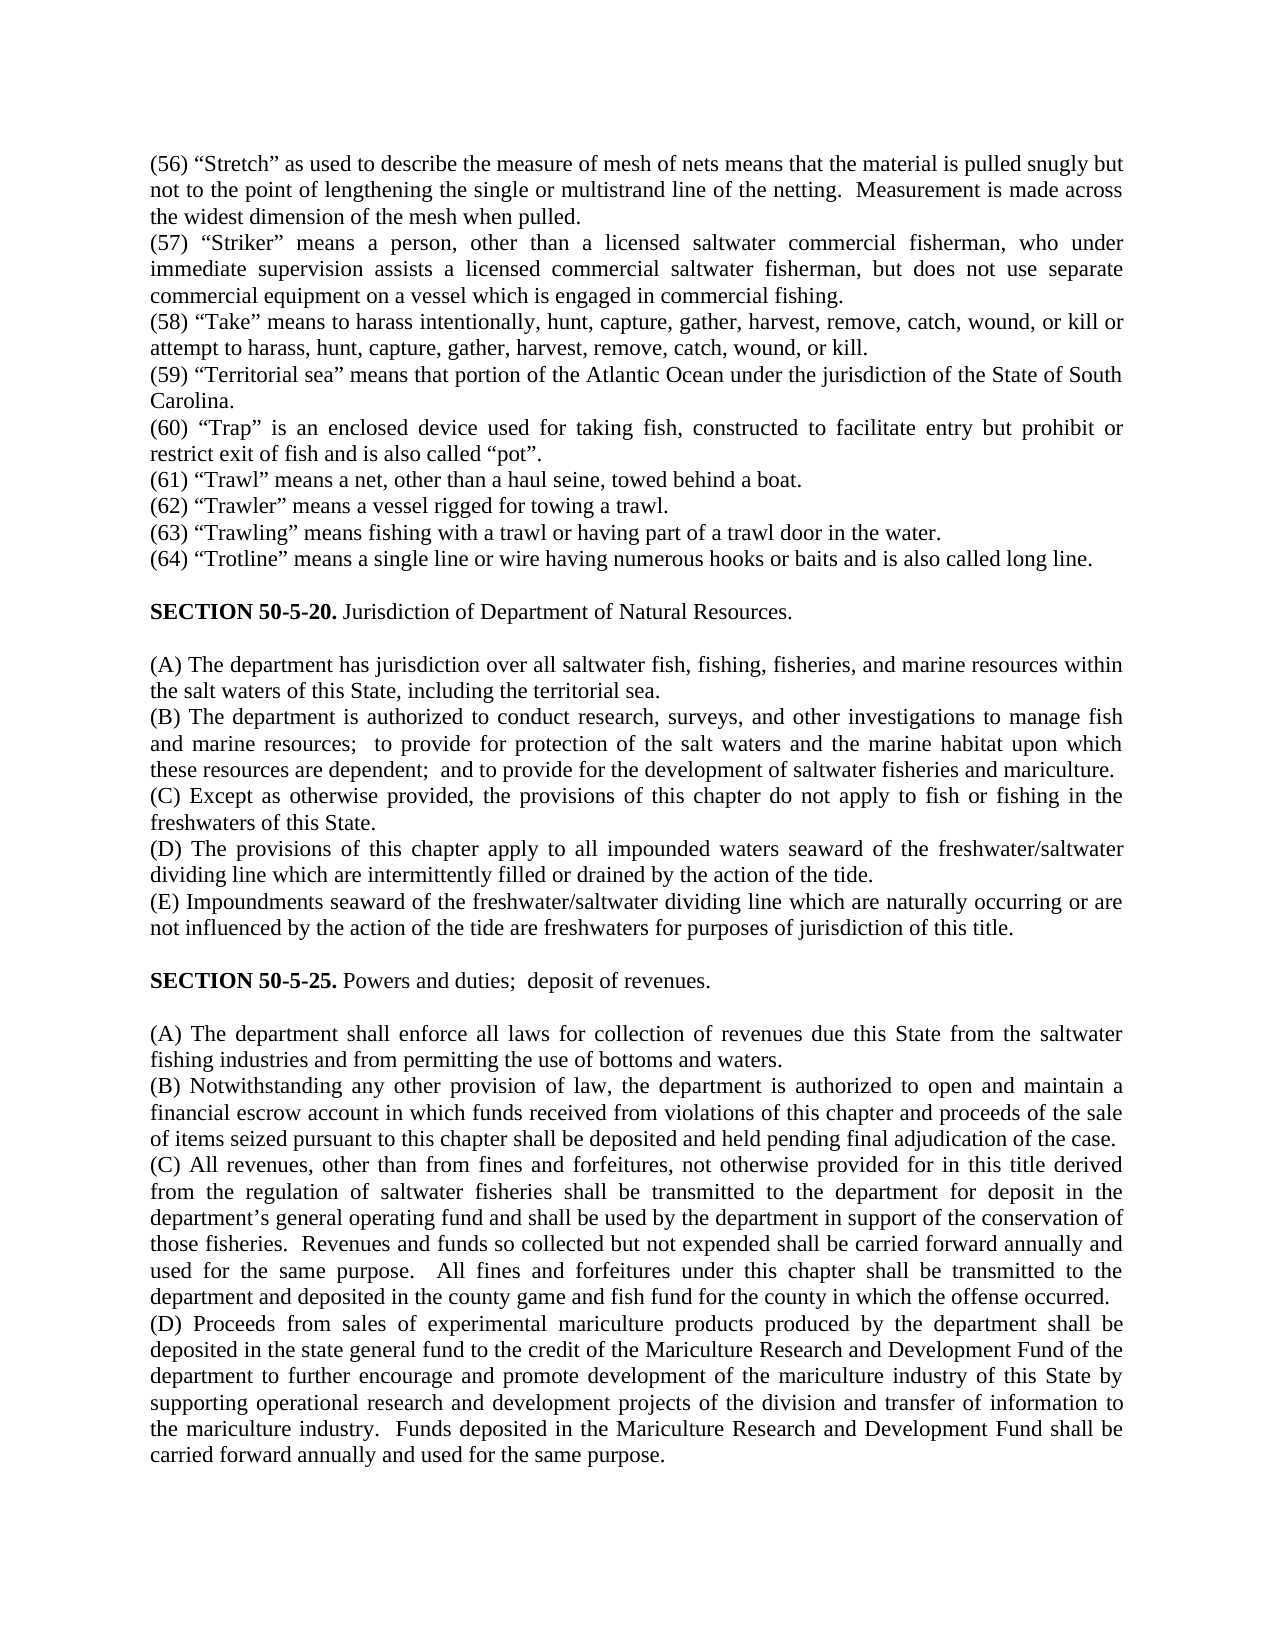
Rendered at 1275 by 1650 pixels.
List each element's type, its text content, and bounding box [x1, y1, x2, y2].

text (60) “Trap” is an enclosed device used for taking fish, constructed to facilitate entry but prohibit or restrict exit of fish and is also called “pot”. [150, 413, 1125, 466]
text (63) “Trawling” means fishing with a trawl or having part of a trawl door in the water. [150, 519, 1125, 545]
text (E) Impoundments seaward of the freshwater/saltwater dividing line which are naturally occurring or are not influenced by the action of the tide are freshwaters for purposes of jurisdiction of this title. [150, 888, 1125, 941]
text SECTION 50-5-20. Jurisdiction of Department of Natural Resources. [150, 598, 1125, 624]
text (D) Proceeds from sales of experimental mariculture products produced by the department shall be deposited in the state general fund to the credit of the Mariculture Research and Development Fund of the department to further encourage and promote development of the mariculture industry of this State by supporting operational research and development projects of the division and transfer of information to the mariculture industry. Funds deposited in the Mariculture Research and Development Fund shall be carried forward annually and used for the same purpose. [150, 1309, 1125, 1468]
text (62) “Trawler” means a vessel rigged for towing a trawl. [150, 493, 1125, 519]
text SECTION 50-5-25. Powers and duties; deposit of revenues. [150, 967, 1125, 993]
text (58) “Take” means to harass intentionally, hunt, capture, gather, harvest, remove, catch, wound, or kill or attempt to harass, hunt, capture, gather, harvest, remove, catch, wound, or kill. [150, 308, 1125, 361]
text (B) The department is authorized to conduct research, surveys, and other investigations to manage fish and marine resources; to provide for protection of the salt waters and the marine habitat upon which these resources are dependent; and to provide for the development of saltwater fisheries and mariculture. [150, 703, 1125, 782]
text (A) The department has jurisdiction over all saltwater fish, fishing, fisheries, and marine resources within the salt waters of this State, including the territorial sea. [150, 651, 1125, 703]
text (C) Except as otherwise provided, the provisions of this chapter do not apply to fish or fishing in the freshwaters of this State. [150, 782, 1125, 835]
text (61) “Trawl” means a net, other than a haul seine, towed behind a boat. [150, 466, 1125, 493]
text (64) “Trotline” means a single line or wire having numerous hooks or baits and is also called long line. [150, 545, 1125, 572]
text (D) The provisions of this chapter apply to all impounded waters seaward of the freshwater/saltwater dividing line which are intermittently filled or drained by the action of the tide. [150, 835, 1125, 888]
text (C) All revenues, other than from fines and forfeitures, not otherwise provided for in this title derived from the regulation of saltwater fisheries shall be transmitted to the department for deposit in the department’s general operating fund and shall be used by the department in support of the conservation of those fisheries. Revenues and funds so collected but not expended shall be carried forward annually and used for the same purpose. All fines and forfeitures under this chapter shall be transmitted to the department and deposited in the county game and fish fund for the county in which the offense occurred. [150, 1151, 1125, 1309]
text (B) Notwithstanding any other provision of law, the department is authorized to open and maintain a financial escrow account in which funds received from violations of this chapter and proceeds of the sale of items seized pursuant to this chapter shall be deposited and held pending final adjudication of the case. [150, 1072, 1125, 1151]
text (56) “Stretch” as used to describe the measure of mesh of nets means that the material is pulled snugly but not to the point of lengthening the single or multistrand line of the netting. Measurement is made across the widest dimension of the mesh when pulled. [150, 150, 1125, 229]
text (57) “Striker” means a person, other than a licensed saltwater commercial fisherman, who under immediate supervision assists a licensed commercial saltwater fisherman, but does not use separate commercial equipment on a vessel which is engaged in commercial fishing. [150, 229, 1125, 308]
text (A) The department shall enforce all laws for collection of revenues due this State from the saltwater fishing industries and from permitting the use of bottoms and waters. [150, 1020, 1125, 1072]
text (59) “Territorial sea” means that portion of the Atlantic Ocean under the jurisdiction of the State of South Carolina. [150, 361, 1125, 413]
